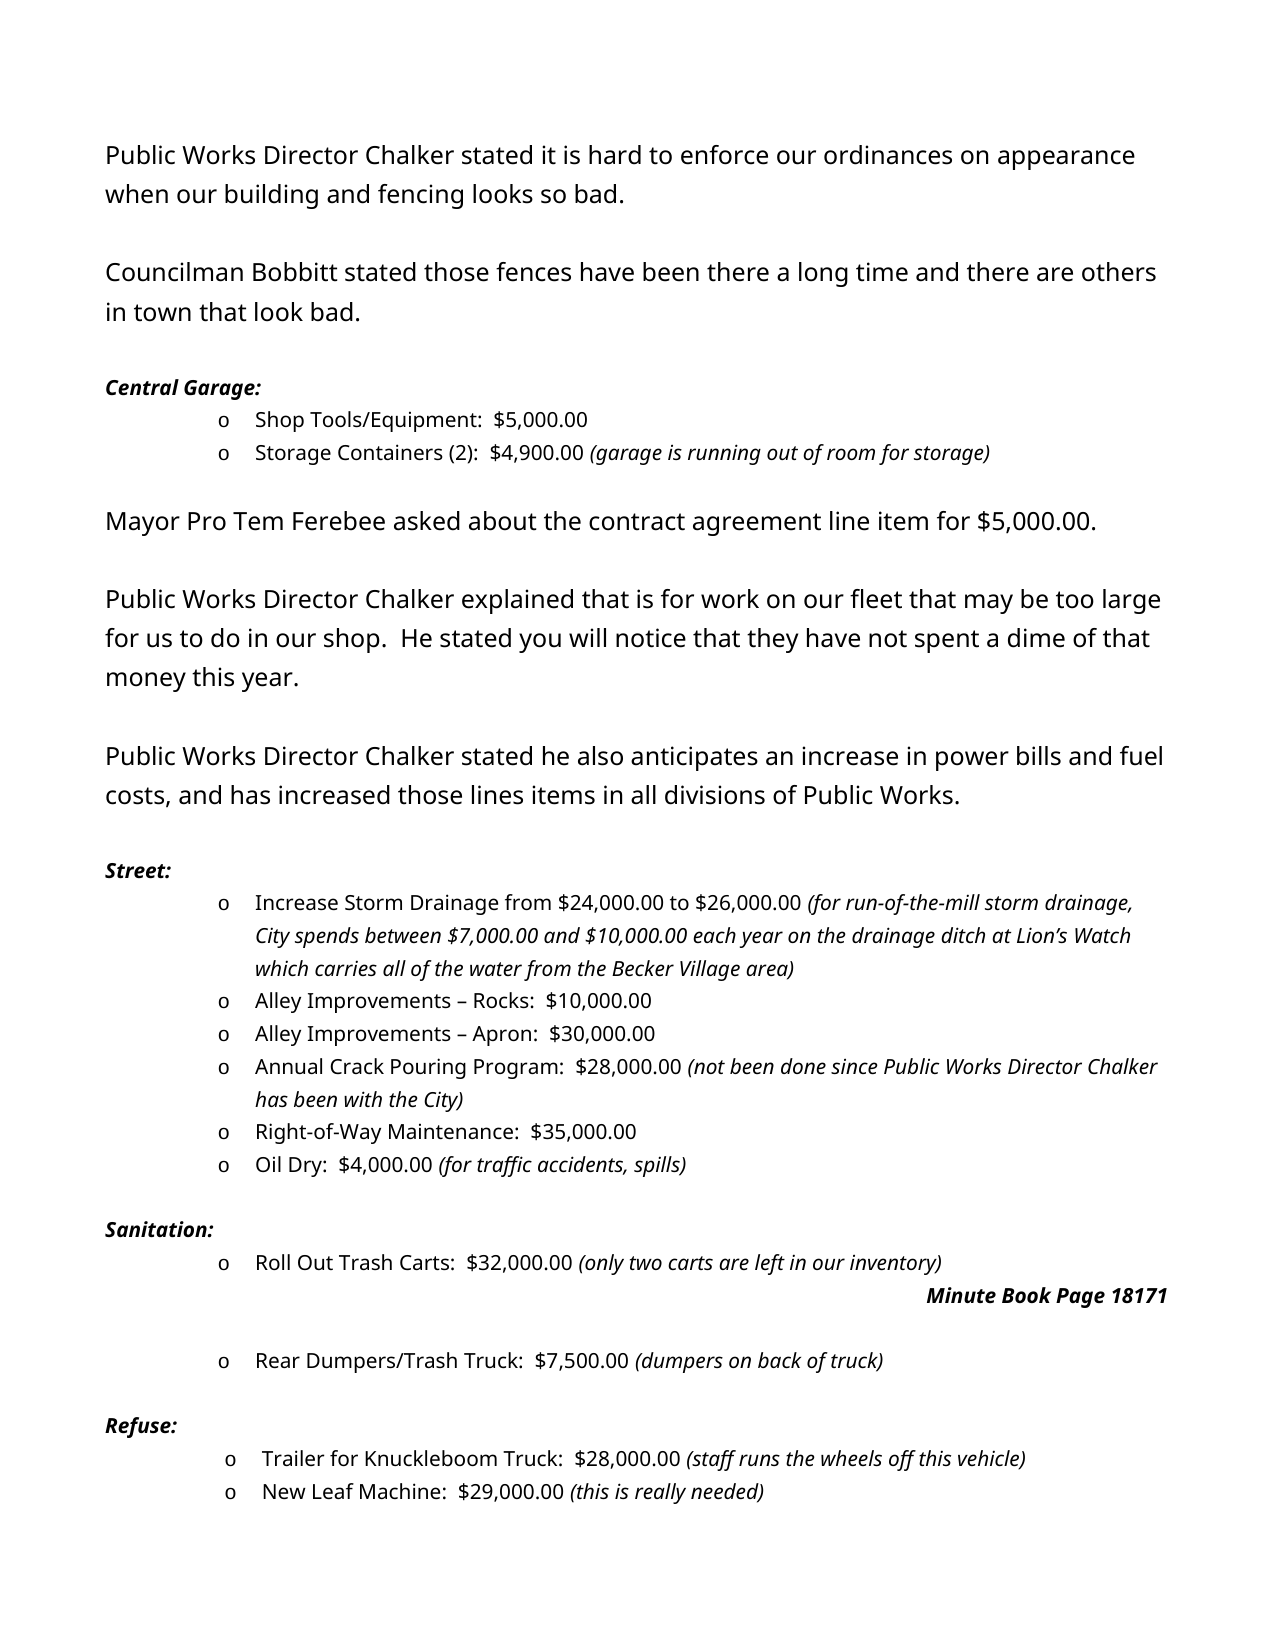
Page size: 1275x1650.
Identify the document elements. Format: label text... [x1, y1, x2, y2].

text Refuse: [105, 1412, 1170, 1440]
list Increase Storm Drainage from $24,000.00 to $26,000.00 (for run-of-the-mill storm drainage, City spends between $7,000.00 and $10,000.00 each year on the drainage ditch at Lion’s Watch which carries all of the water from the Becker Village area) [217, 888, 1170, 982]
text Public Works Director Chalker explained that is for work on our fleet that may be too large for us to do in our shop. He stated you will notice that they have not spent a dime of that money this year. [105, 582, 1170, 694]
text Public Works Director Chalker stated he also anticipates an increase in power bills and fuel costs, and has increased those lines items in all divisions of Public Works. [105, 738, 1170, 812]
list Minute Book Page 18171 [255, 1281, 1170, 1309]
list Alley Improvements – Rocks: $10,000.00 [217, 986, 1170, 1015]
list Oil Dry: $4,000.00 (for traffic accidents, spills) [217, 1150, 1170, 1179]
list Shop Tools/Equipment: $5,000.00 [217, 405, 1170, 434]
list Public Works Director Chalker stated it is hard to enforce our ordinances on appearance when our building and fencing looks so bad. [105, 138, 1170, 211]
text Mayor Pro Tem Ferebee asked about the contract agreement line item for $5,000.00. [105, 503, 1170, 537]
text Street: [105, 856, 1170, 884]
list New Leaf Machine: $29,000.00 (this is really needed) [224, 1477, 1170, 1506]
list Roll Out Trash Carts: $32,000.00 (only two carts are left in our inventory) [217, 1248, 1170, 1277]
list Rear Dumpers/Trash Truck: $7,500.00 (dumpers on back of truck) [217, 1346, 1170, 1375]
list Alley Improvements – Apron: $30,000.00 [217, 1019, 1170, 1048]
list Trailer for Knuckleboom Truck: $28,000.00 (staff runs the wheels off this vehicle) [224, 1444, 1170, 1473]
list Central Garage: [105, 373, 1170, 401]
list Storage Containers (2): $4,900.00 (garage is running out of room for storage) [217, 438, 1170, 467]
list Annual Crack Pouring Program: $28,000.00 (not been done since Public Works Director Chalker has been with the City) [217, 1052, 1170, 1113]
list Right-of-Way Maintenance: $35,000.00 [217, 1117, 1170, 1146]
list Councilman Bobbitt stated those fences have been there a long time and there are others in town that look bad. [105, 255, 1170, 328]
text Sanitation: [105, 1216, 1170, 1244]
